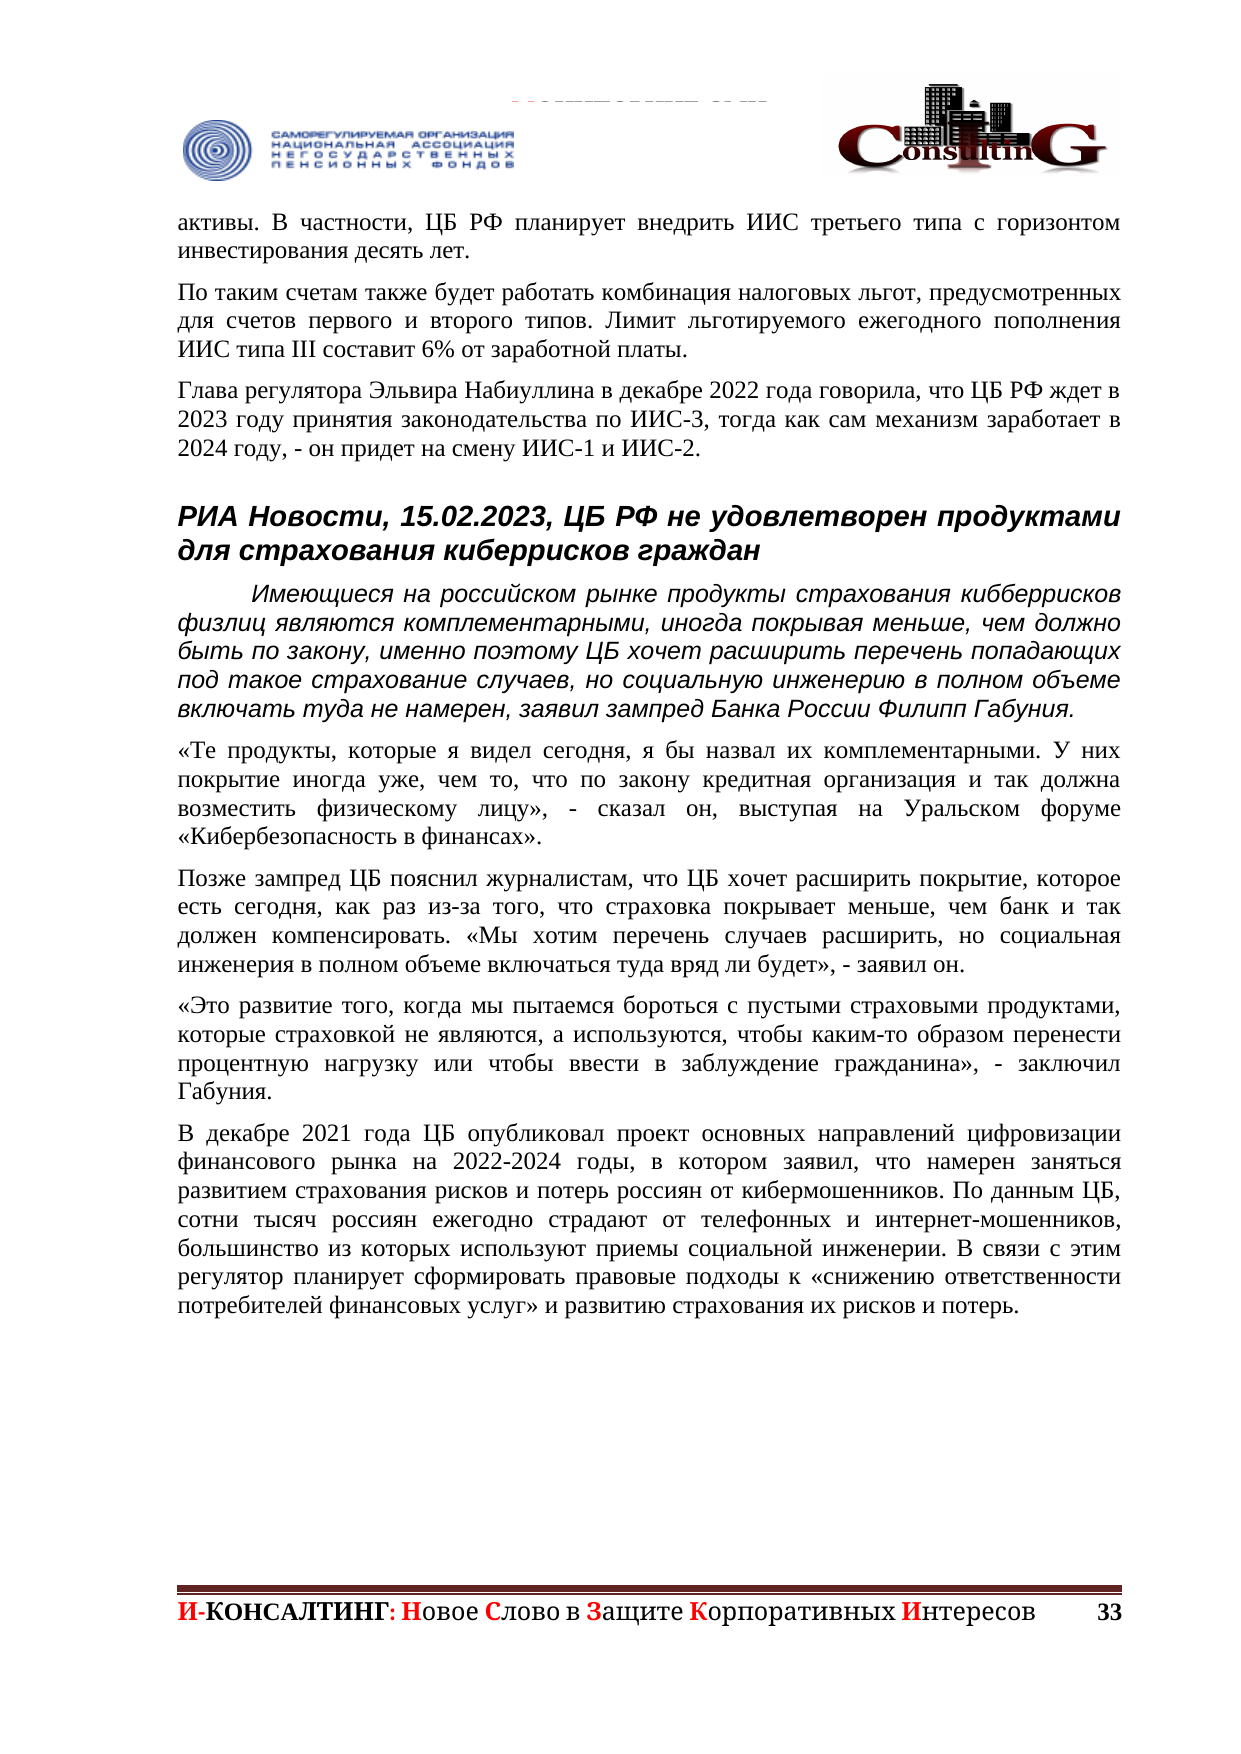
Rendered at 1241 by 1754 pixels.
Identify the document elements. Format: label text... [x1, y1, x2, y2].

text В декабре 2021 года ЦБ опубликовал проект основных направлений цифровизации финансового рынка на 2022-2024 годы, в котором заявил, что намерен заняться развитием страхования рисков и потерь россиян от кибермошенников. По данным ЦБ, сотни тысяч россиян ежегодно страдают от телефонных и интернет-мошенников, большинство из которых используют приемы социальной инженерии. В связи с этим регулятор планирует сформировать правовые подходы к «снижению ответственности потребителей финансовых услуг» и развитию страхования их рисков и потерь. [177, 1118, 1122, 1319]
subtitle Имеющиеся на российском рынке продукты страхования кибберрисков физлиц являются комплементарными, иногда покрывая меньше, чем должно быть по закону, именно поэтому ЦБ хочет расширить перечень попадающих под такое страхование случаев, но социальную инженерию в полном объеме включать туда не намерен, заявил зампред Банка России Филипп Габуния. [177, 579, 1122, 723]
text Позже зампред ЦБ пояснил журналистам, что ЦБ хочет расширить покрытие, которое есть сегодня, как раз из-за того, что страховка покрывает меньше, чем банк и так должен компенсировать. «Мы хотим перечень случаев расширить, но социальная инженерия в полном объеме включаться туда вряд ли будет», - заявил он. [177, 863, 1122, 978]
picture [183, 120, 514, 181]
subtitle РИА Новости, 15.02.2023, ЦБ РФ не удовлетворен продуктами для страхования киберрисков граждан [177, 499, 1122, 566]
picture [821, 73, 1122, 181]
text «Те продукты, которые я видел сегодня, я бы назвал их комплементарными. У них покрытие иногда уже, чем то, что по закону кредитная организация и так должна возместить физическому лицу», - сказал он, выступая на Уральском форуме «Кибербезопасность в финансах». [177, 735, 1122, 850]
text «Это развитие того, когда мы пытаемся бороться с пустыми страховыми продуктами, которые страховкой не являются, а используются, чтобы каким-то образом перенести процентную нагрузку или чтобы ввести в заблуждение гражданина», - заключил Габуния. [177, 990, 1122, 1105]
text По таким счетам также будет работать комбинация налоговых льгот, предусмотренных для счетов первого и второго типов. Лимит льготируемого ежегодного пополнения ИИС типа III составит 6% от заработной платы. [177, 277, 1122, 363]
text Глава регулятора Эльвира Набиуллина в декабре 2022 года говорила, что ЦБ РФ ждет в 2023 году принятия законодательства по ИИС-3, тогда как сам механизм заработает в 2024 году, - он придет на смену ИИС-1 и ИИС-2. [177, 376, 1122, 462]
